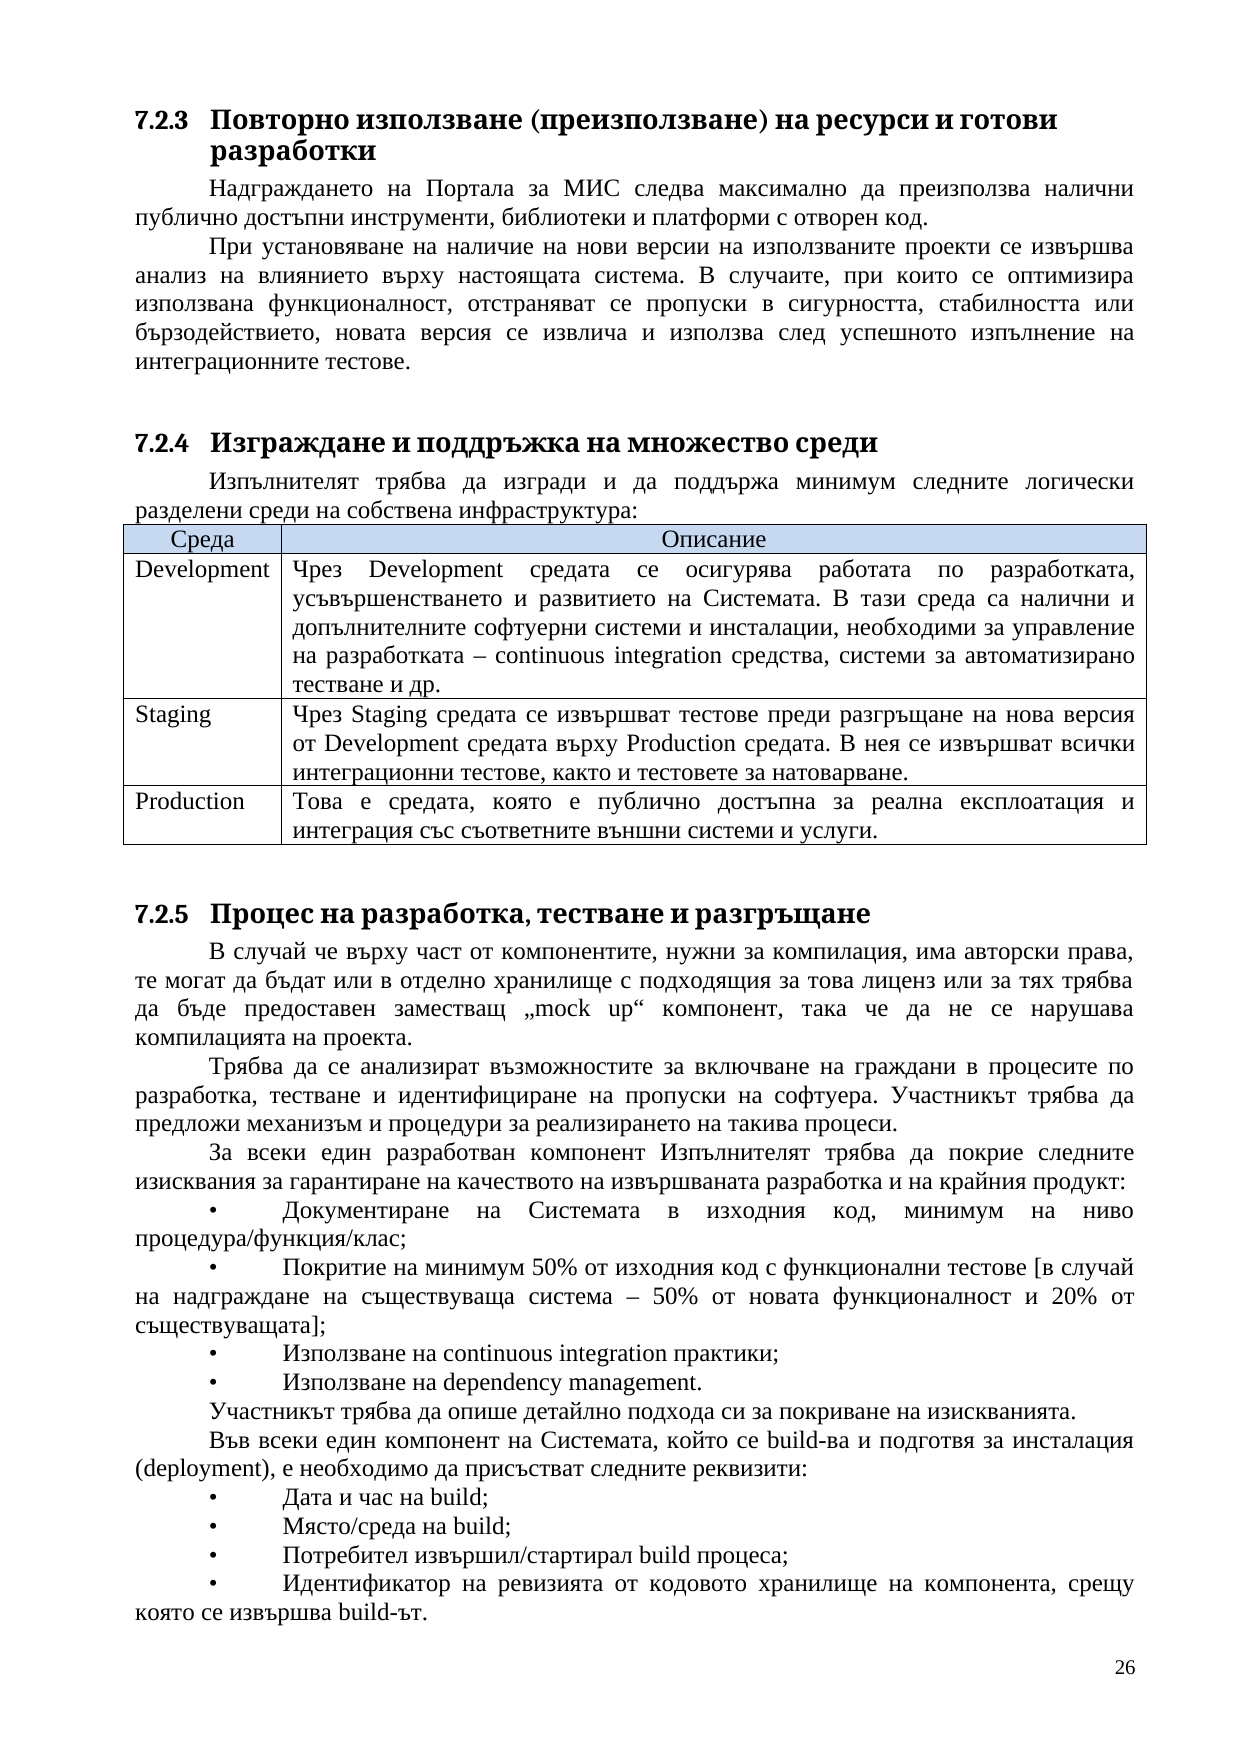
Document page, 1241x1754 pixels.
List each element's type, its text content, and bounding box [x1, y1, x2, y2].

text • Използване на dependency management. [135, 1367, 1135, 1396]
text Във всеки един компонент на Системата, който се build-ва и подготвя за инсталация (deployment), е необходимо да присъстват следните реквизити: [135, 1425, 1135, 1482]
subtitle Процес на разработка, тестване и разгръщане [135, 899, 1135, 930]
text В случай че върху част от компонентите, нужни за компилация, има авторски права, те могат да бъдат или в отделно хранилище с подходящия за това лиценз или за тях трябва да бъде предоставен заместващ „mock up“ компонент, така че да не се нарушава компилацията на проекта. [135, 936, 1135, 1051]
table_cell Development [124, 554, 281, 698]
text За всеки един разработван компонент Изпълнителят трябва да покрие следните изисквания за гарантиране на качеството на извършваната разработка и на крайния продукт: [135, 1137, 1135, 1195]
text • Дата и час на build; [135, 1482, 1135, 1511]
table_cell чрез Staging средата се извършват тестове преди разгръщане на нова версия от Development средата върху Production средата. В нея се извършват всички интеграционни тестове, както и тестовете за натоварване. [282, 699, 1146, 785]
table_cell Staging [124, 699, 281, 785]
text Участникът трябва да опише детайлно подхода си за покриване на изискванията. [135, 1396, 1135, 1425]
table_header Описание [282, 525, 1146, 553]
text • Документиране на Системата в изходния код, минимум на ниво процедура/функция/клас; [135, 1195, 1135, 1252]
text При установяване на наличие на нови версии на използваните проекти се извършва анализ на влиянието върху настоящата система. В случаите, при които се оптимизира използвана функционалност, отстраняват се пропуски в сигурността, стабилността или бързодействието, новата версия се извлича и използва след успешното изпълнение на интеграционните тестове. [135, 231, 1135, 375]
table_cell чрез Development средата се осигурява работата по разработката, усъвършенстването и развитието на Системата. В тази среда са налични и допълнителните софтуерни системи и инсталации, необходими за управление на разработката – continuous integration средства, системи за автоматизирано тестване и др. [282, 554, 1146, 698]
subtitle Изпълнителят трябва да изгради и да поддържа минимум следните логически разделени среди на собствена инфраструктура: [135, 466, 1135, 523]
table_header Среда [124, 525, 281, 553]
text • Използване на continuous integration практики; [135, 1338, 1135, 1367]
text • Потребител извършил/стартирал build процеса; [135, 1540, 1135, 1568]
text • Място/среда на build; [135, 1511, 1135, 1540]
text • Идентификатор на ревизията от кодовото хранилище на компонента, срещу която се извършва build-ът. [135, 1568, 1135, 1626]
subtitle Повторно използване (преизползване) на ресурси и готови разработки [135, 105, 1135, 167]
table_cell това е средата, която е публично достъпна за реална експлоатация и интеграция със съответните външни системи и услуги. [282, 786, 1146, 844]
table_cell Production [124, 786, 281, 844]
text Надграждането на Портала за МИС следва максимално да преизползва налични публично достъпни инструменти, библиотеки и платформи с отворен код. [135, 173, 1135, 231]
text • Покритие на минимум 50% от изходния код с функционални тестове [в случай на надграждане на съществуваща система – 50% от новата функционалност и 20% от съществуващата]; [135, 1252, 1135, 1338]
text Трябва да се анализират възможностите за включване на граждани в процесите по разработка, тестване и идентифициране на пропуски на софтуера. Участникът трябва да предложи механизъм и процедури за реализирането на такива процеси. [135, 1051, 1135, 1137]
subtitle Изграждане и поддръжка на множество среди [135, 428, 1135, 460]
